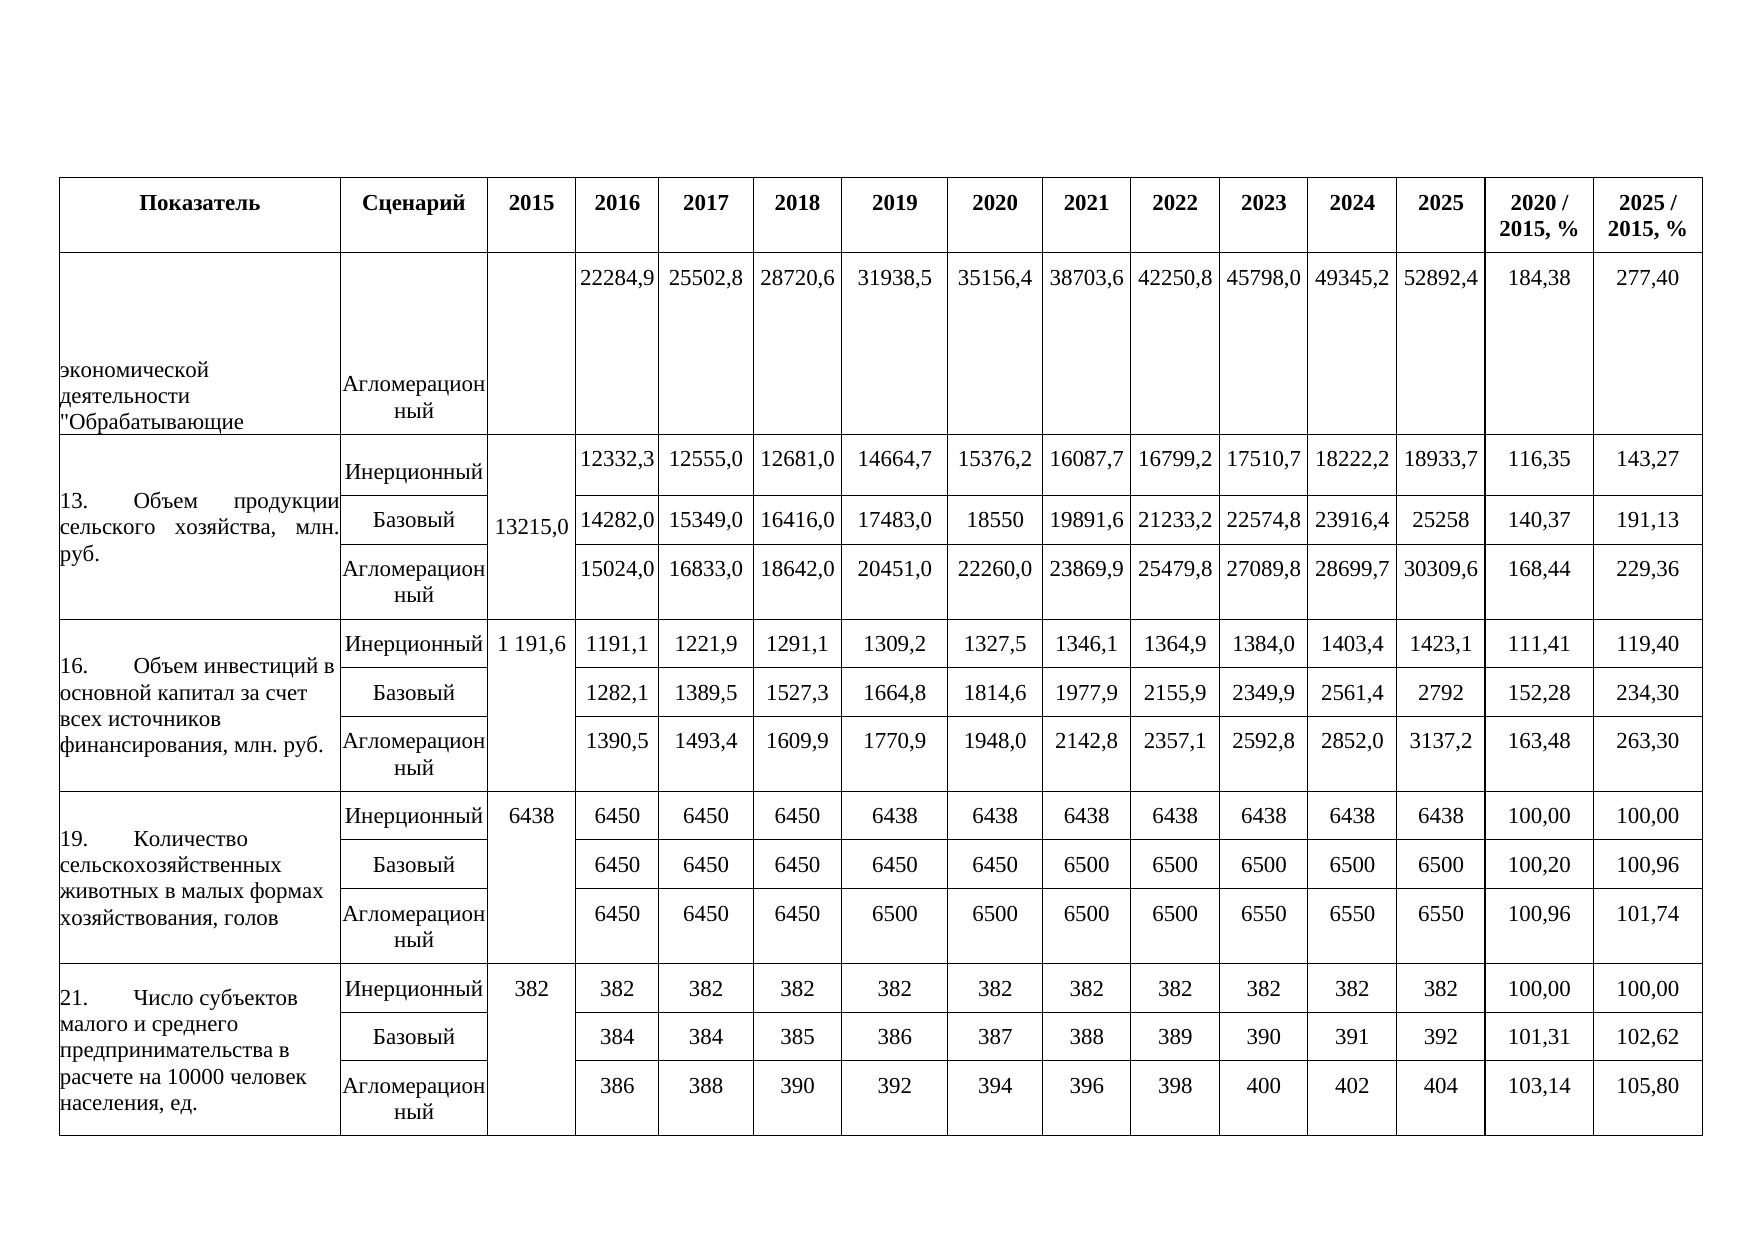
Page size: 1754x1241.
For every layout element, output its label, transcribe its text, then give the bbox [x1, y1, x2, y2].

table_cell Базовый [341, 1013, 487, 1060]
table_cell 1948,0 [948, 717, 1042, 791]
table_cell 2357,1 [1131, 717, 1219, 791]
table_cell 16833,0 [659, 545, 753, 618]
table_cell 1346,1 [1043, 620, 1130, 667]
table_cell 398 [1131, 1061, 1219, 1135]
table_header 2025 / 2015, % [1594, 178, 1702, 252]
table_cell 382 [948, 964, 1042, 1012]
table_cell Инерционный [341, 792, 487, 839]
table_cell 1282,1 [576, 668, 658, 716]
table_cell 100,00 [1594, 964, 1702, 1012]
table_cell 13215,0 [488, 435, 575, 618]
table_cell 6450 [842, 840, 947, 888]
table_cell 49345,2 [1308, 253, 1396, 434]
table_cell 6438 [1397, 792, 1484, 839]
table_cell 391 [1308, 1013, 1396, 1060]
table_cell 6500 [842, 889, 947, 963]
table_cell 6500 [1397, 840, 1484, 888]
table_cell 111,41 [1486, 620, 1593, 667]
table_cell 18933,7 [1397, 435, 1484, 495]
table_cell 392 [1397, 1013, 1484, 1060]
table_cell 6550 [1308, 889, 1396, 963]
table_cell 388 [659, 1061, 753, 1135]
table_cell 15376,2 [948, 435, 1042, 495]
table_cell 388 [1043, 1013, 1130, 1060]
table_cell 101,31 [1486, 1013, 1593, 1060]
table_cell 392 [842, 1061, 947, 1135]
table_cell 6450 [754, 889, 841, 963]
table_cell 6438 [1220, 792, 1307, 839]
table_cell 1770,9 [842, 717, 947, 791]
table_cell 3137,2 [1397, 717, 1484, 791]
table_cell 22574,8 [1220, 496, 1307, 543]
table_cell 25502,8 [659, 253, 753, 434]
table_header 2021 [1043, 178, 1130, 252]
table_cell 6500 [948, 889, 1042, 963]
table_cell Агломерационный [341, 889, 487, 963]
table_cell 390 [1220, 1013, 1307, 1060]
table_cell Инерционный [341, 620, 487, 667]
table_cell 6500 [1131, 840, 1219, 888]
table_cell 6550 [1397, 889, 1484, 963]
table_cell 6500 [1308, 840, 1396, 888]
table_cell 16087,7 [1043, 435, 1130, 495]
table_header 2023 [1220, 178, 1307, 252]
table_cell 6500 [1043, 889, 1130, 963]
table_cell 35156,4 [948, 253, 1042, 434]
table_cell 27089,8 [1220, 545, 1307, 618]
table_cell Количество сельскохозяйственных животных в малых формах хозяйствования, голов [60, 792, 340, 963]
table_header Сценарий [341, 178, 487, 252]
table_cell 100,00 [1486, 792, 1593, 839]
table_cell 1 191,6 [488, 620, 575, 791]
table_cell 1384,0 [1220, 620, 1307, 667]
table_cell 100,96 [1594, 840, 1702, 888]
table_cell 382 [1220, 964, 1307, 1012]
table_cell 191,13 [1594, 496, 1702, 543]
table_cell 12332,3 [576, 435, 658, 495]
table_cell 6438 [1043, 792, 1130, 839]
table_cell 1664,8 [842, 668, 947, 716]
table_header 2024 [1308, 178, 1396, 252]
table_cell 6438 [1308, 792, 1396, 839]
table_cell 105,80 [1594, 1061, 1702, 1135]
table_cell 1814,6 [948, 668, 1042, 716]
table_cell 384 [576, 1013, 658, 1060]
table_cell 140,37 [1486, 496, 1593, 543]
table_cell 6450 [576, 840, 658, 888]
table_cell 15349,0 [659, 496, 753, 543]
table_cell 6450 [576, 792, 658, 839]
table_cell 168,44 [1486, 545, 1593, 618]
table_cell 100,00 [1486, 964, 1593, 1012]
table_cell 6450 [948, 840, 1042, 888]
table_cell Число субъектов малого и среднего предпринимательства в расчете на 10000 человек населения, ед. [60, 964, 340, 1135]
table_header 2017 [659, 178, 753, 252]
table_cell 45798,0 [1220, 253, 1307, 434]
table_cell 20451,0 [842, 545, 947, 618]
table_cell 30309,6 [1397, 545, 1484, 618]
table_cell 1493,4 [659, 717, 753, 791]
table_cell 23916,4 [1308, 496, 1396, 543]
table_cell 229,36 [1594, 545, 1702, 618]
table_cell 382 [842, 964, 947, 1012]
table_cell 6450 [754, 840, 841, 888]
table_cell 6500 [1043, 840, 1130, 888]
table_cell 382 [1131, 964, 1219, 1012]
table_cell 16416,0 [754, 496, 841, 543]
table_cell 263,30 [1594, 717, 1702, 791]
table_cell 1423,1 [1397, 620, 1484, 667]
table_cell 382 [659, 964, 753, 1012]
table_cell Объем инвестиций в основной капитал за счет всех источников финансирования, млн. руб. [60, 620, 340, 791]
table_cell 28720,6 [754, 253, 841, 434]
table_cell 143,27 [1594, 435, 1702, 495]
table_cell 2142,8 [1043, 717, 1130, 791]
table_cell 6450 [659, 889, 753, 963]
table_cell 1221,9 [659, 620, 753, 667]
table_cell 1191,1 [576, 620, 658, 667]
table_cell 396 [1043, 1061, 1130, 1135]
table_cell 184,38 [1486, 253, 1593, 434]
table_cell 103,14 [1486, 1061, 1593, 1135]
table_cell 2561,4 [1308, 668, 1396, 716]
table_cell 382 [754, 964, 841, 1012]
table_cell 14282,0 [576, 496, 658, 543]
table_cell 382 [576, 964, 658, 1012]
table_cell 384 [659, 1013, 753, 1060]
table_cell 21233,2 [1131, 496, 1219, 543]
table_header Показатель [60, 178, 340, 252]
table_cell 1364,9 [1131, 620, 1219, 667]
table_cell 2792 [1397, 668, 1484, 716]
table_cell 1309,2 [842, 620, 947, 667]
table_cell 14664,7 [842, 435, 947, 495]
table_cell Агломерационный [341, 717, 487, 791]
table_cell 16799,2 [1131, 435, 1219, 495]
table_header 2022 [1131, 178, 1219, 252]
table_cell Базовый [341, 840, 487, 888]
table_cell 101,74 [1594, 889, 1702, 963]
table_cell 163,48 [1486, 717, 1593, 791]
table_cell 277,40 [1594, 253, 1702, 434]
table_cell 1977,9 [1043, 668, 1130, 716]
table_cell 52892,4 [1397, 253, 1484, 434]
table_cell 15024,0 [576, 545, 658, 618]
table_header 2016 [576, 178, 658, 252]
table_cell 2155,9 [1131, 668, 1219, 716]
table_cell 1291,1 [754, 620, 841, 667]
table_cell 2592,8 [1220, 717, 1307, 791]
table_cell 18642,0 [754, 545, 841, 618]
table_cell 390 [754, 1061, 841, 1135]
table_cell 1403,4 [1308, 620, 1396, 667]
table_cell 1327,5 [948, 620, 1042, 667]
table_cell 100,00 [1594, 792, 1702, 839]
table_cell 382 [1308, 964, 1396, 1012]
table_cell 402 [1308, 1061, 1396, 1135]
table_cell 6500 [1131, 889, 1219, 963]
table_cell 19891,6 [1043, 496, 1130, 543]
table_cell 25479,8 [1131, 545, 1219, 618]
table_cell 22284,9 [576, 253, 658, 434]
table_cell 6450 [576, 889, 658, 963]
table_cell 389 [1131, 1013, 1219, 1060]
table_cell Инерционный [341, 964, 487, 1012]
table_header 2020 [948, 178, 1042, 252]
table_cell 31938,5 [842, 253, 947, 434]
table_cell 6450 [754, 792, 841, 839]
table_cell 6438 [948, 792, 1042, 839]
table_cell Объем продукции сельского хозяйства, млн. руб. [60, 435, 340, 618]
table_cell 12681,0 [754, 435, 841, 495]
table_cell 382 [488, 964, 575, 1135]
table_cell Базовый [341, 668, 487, 716]
table_cell 400 [1220, 1061, 1307, 1135]
table_cell 6438 [842, 792, 947, 839]
table_cell 18222,2 [1308, 435, 1396, 495]
table_cell 102,62 [1594, 1013, 1702, 1060]
table_cell Агломерационный [341, 253, 487, 434]
table_cell 2852,0 [1308, 717, 1396, 791]
table_cell 38703,6 [1043, 253, 1130, 434]
table_cell 6450 [659, 792, 753, 839]
table_header 2025 [1397, 178, 1484, 252]
table_cell 1609,9 [754, 717, 841, 791]
table_cell 12555,0 [659, 435, 753, 495]
table_cell 6450 [659, 840, 753, 888]
table_cell 1390,5 [576, 717, 658, 791]
table_cell 18550 [948, 496, 1042, 543]
table_cell 100,20 [1486, 840, 1593, 888]
table_header 2019 [842, 178, 947, 252]
table_cell 6438 [1131, 792, 1219, 839]
table_header 2015 [488, 178, 575, 252]
table_cell 6438 [488, 792, 575, 963]
table_cell 386 [842, 1013, 947, 1060]
table_cell 234,30 [1594, 668, 1702, 716]
table_cell 17483,0 [842, 496, 947, 543]
table_cell 25258 [1397, 496, 1484, 543]
table_cell 2349,9 [1220, 668, 1307, 716]
table_cell 42250,8 [1131, 253, 1219, 434]
table_cell 404 [1397, 1061, 1484, 1135]
table_cell Базовый [341, 496, 487, 543]
table_cell 382 [1397, 964, 1484, 1012]
table_cell 1389,5 [659, 668, 753, 716]
table_cell 119,40 [1594, 620, 1702, 667]
table_cell 1527,3 [754, 668, 841, 716]
table_header 2020 / 2015, % [1486, 178, 1593, 252]
table_cell 385 [754, 1013, 841, 1060]
table_cell 394 [948, 1061, 1042, 1135]
table_cell Инерционный [341, 435, 487, 495]
table_cell 23869,9 [1043, 545, 1130, 618]
table_cell 17510,7 [1220, 435, 1307, 495]
table_cell 152,28 [1486, 668, 1593, 716]
table_cell 6500 [1220, 840, 1307, 888]
table_cell 116,35 [1486, 435, 1593, 495]
table_cell Агломерационный [341, 545, 487, 618]
table_cell 382 [1043, 964, 1130, 1012]
table_cell 386 [576, 1061, 658, 1135]
table_cell 100,96 [1486, 889, 1593, 963]
table_cell 22260,0 [948, 545, 1042, 618]
table_cell 6550 [1220, 889, 1307, 963]
table_cell 28699,7 [1308, 545, 1396, 618]
table_cell 387 [948, 1013, 1042, 1060]
table_header 2018 [754, 178, 841, 252]
table_cell Агломерационный [341, 1061, 487, 1135]
